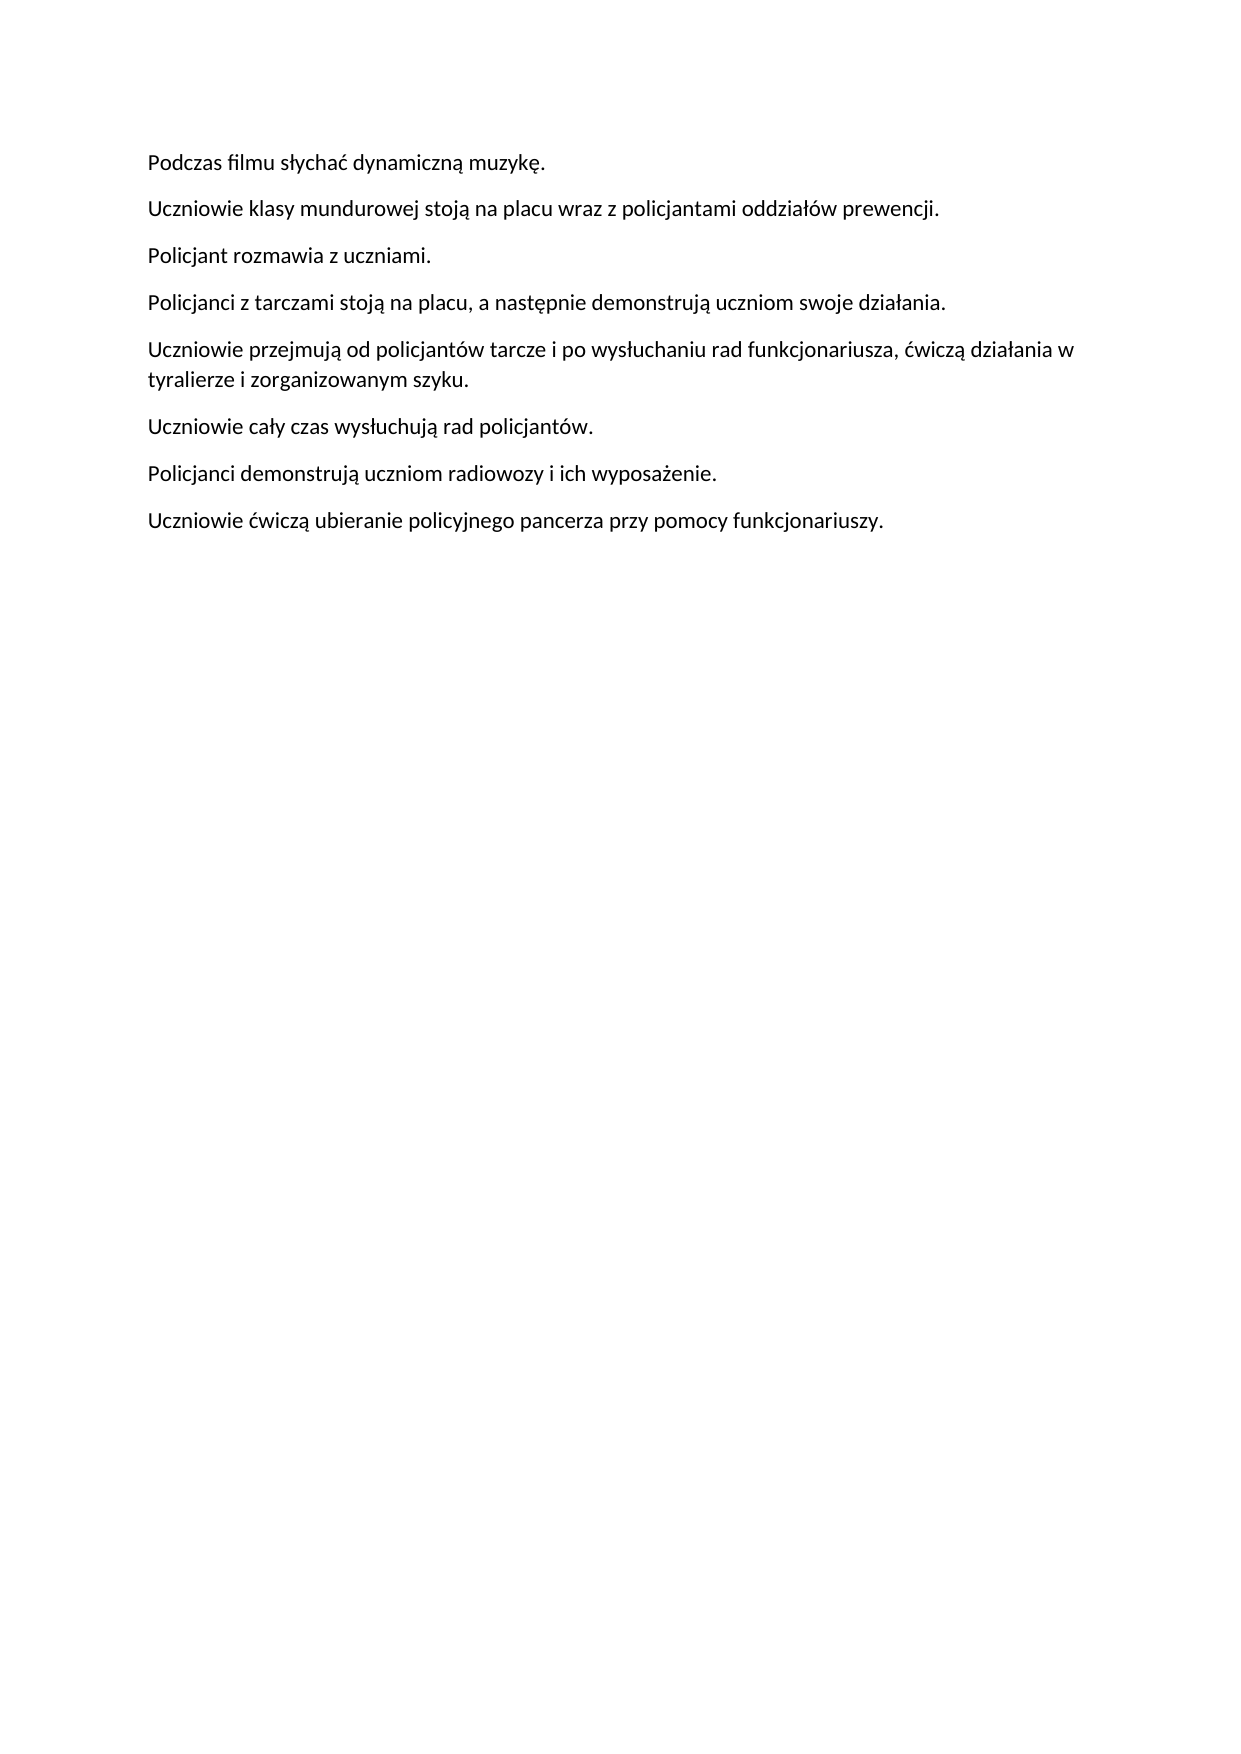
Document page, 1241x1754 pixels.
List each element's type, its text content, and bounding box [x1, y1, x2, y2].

text Policjant rozmawia z uczniami. [148, 241, 1093, 269]
text Uczniowie cały czas wysłuchują rad policjantów. [148, 412, 1093, 440]
text Uczniowie klasy mundurowej stoją na placu wraz z policjantami oddziałów prewencji. [148, 194, 1093, 222]
text Uczniowie ćwiczą ubieranie policyjnego pancerza przy pomocy funkcjonariuszy. [148, 506, 1093, 534]
text Podczas filmu słychać dynamiczną muzykę. [148, 148, 1093, 176]
text Policjanci demonstrują uczniom radiowozy i ich wyposażenie. [148, 459, 1093, 487]
text Uczniowie przejmują od policjantów tarcze i po wysłuchaniu rad funkcjonariusza, ćwiczą działania w tyralierze i zorganizowanym szyku. [148, 335, 1093, 393]
text Policjanci z tarczami stoją na placu, a następnie demonstrują uczniom swoje działania. [148, 288, 1093, 316]
